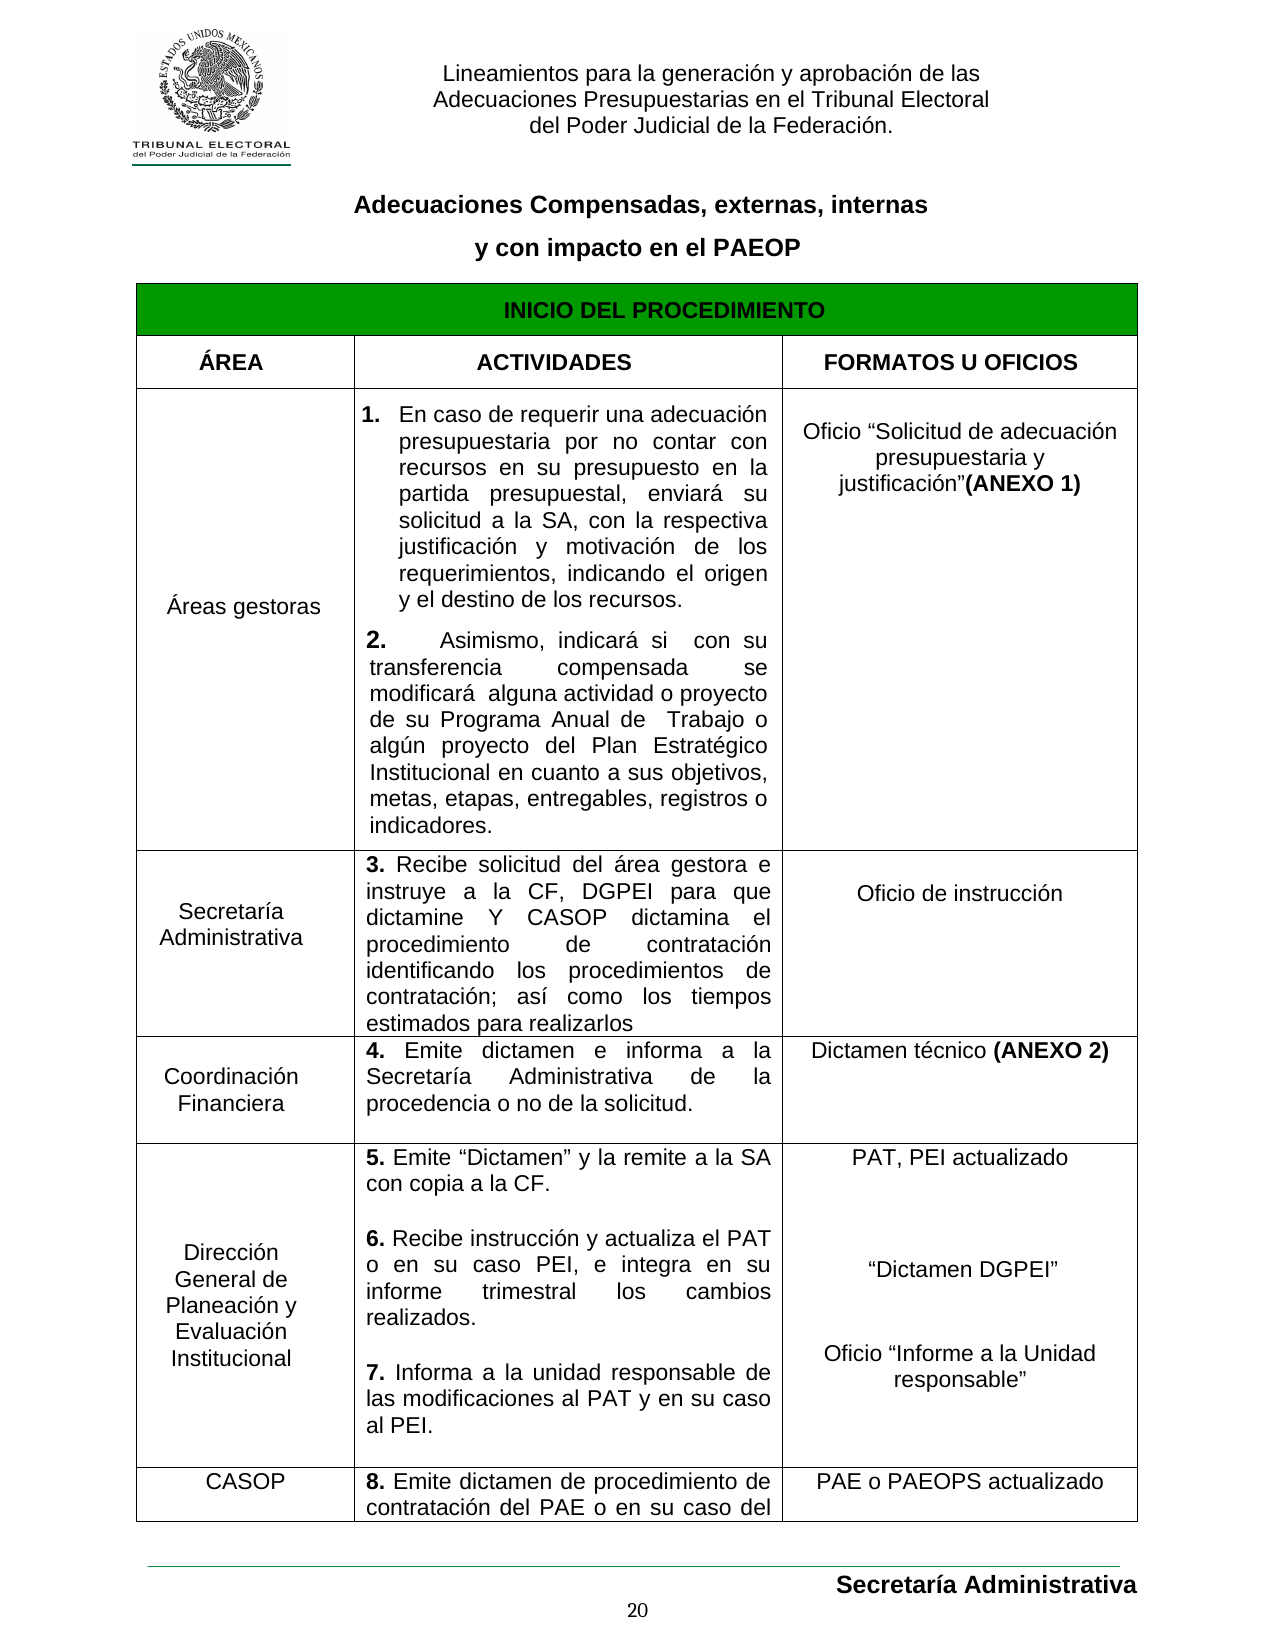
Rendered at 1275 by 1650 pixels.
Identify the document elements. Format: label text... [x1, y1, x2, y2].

table_header INICIO DEL PROCEDIMIENTO [137, 284, 1137, 335]
table_cell ÁREA [137, 336, 354, 388]
table_cell PAE o PAEOPS actualizado [783, 1468, 1137, 1521]
table_cell FORMATOS U OFICIOS [783, 336, 1137, 388]
table_cell Oficio “Solicitud de adecuación presupuestaria y justificación”(ANEXO 1) [783, 389, 1137, 850]
text Adecuaciones Compensadas, externas, internas [148, 189, 1127, 218]
table_cell PAT, PEI actualizado “Dictamen DGPEI” Oficio “Informe a la Unidad responsable” [783, 1144, 1137, 1467]
table_cell Secretaría Administrativa [137, 851, 354, 1036]
table_cell Áreas gestoras [137, 389, 354, 850]
table_cell 4. Emite dictamen e informa a la Secretaría Administrativa de la procedencia o no de la solicitud. [355, 1037, 782, 1142]
table_cell CASOP [137, 1468, 354, 1521]
table_cell 5. Emite “Dictamen” y la remite a la SA con copia a la CF. 6. Recibe instrucción y actualiza el PAT o en su caso PEI, e integra en su informe trimestral los cambios realizados. 7. Informa a la unidad responsable de las modificaciones al PAT y en su caso al PEI. [355, 1144, 782, 1467]
table_cell ACTIVIDADES [355, 336, 782, 388]
table_cell Oficio de instrucción [783, 851, 1137, 1036]
table_cell Dictamen técnico (ANEXO 2) [783, 1037, 1137, 1142]
table_cell Dirección General de Planeación y Evaluación Institucional [137, 1144, 354, 1467]
table_cell Coordinación Financiera [137, 1037, 354, 1142]
table_cell En caso de requerir una adecuación presupuestaria por no contar con recursos en su presupuesto en la partida presupuestal, enviará su solicitud a la SA, con la respectiva justificación y motivación de los requerimientos, indicando el origen y el destino de los recursos. Asimismo, indicará si con su transferencia compensada se modificará alguna actividad o proyecto de su Programa Anual de Trabajo o algún proyecto del Plan Estratégico Institucional en cuanto a sus objetivos, metas, etapas, entregables, registros o indicadores. [355, 389, 782, 850]
picture [132, 29, 291, 166]
table_cell 3. Recibe solicitud del área gestora e instruye a la CF, DGPEI para que dictamine Y CASOP dictamina el procedimiento de contratación identificando los procedimientos de contratación; así como los tiempos estimados para realizarlos [355, 851, 782, 1036]
text y con impacto en el PAEOP [148, 233, 1127, 261]
table_cell 8. Emite dictamen de procedimiento de contratación del PAE o en su caso del PAEOPS. [355, 1468, 782, 1521]
